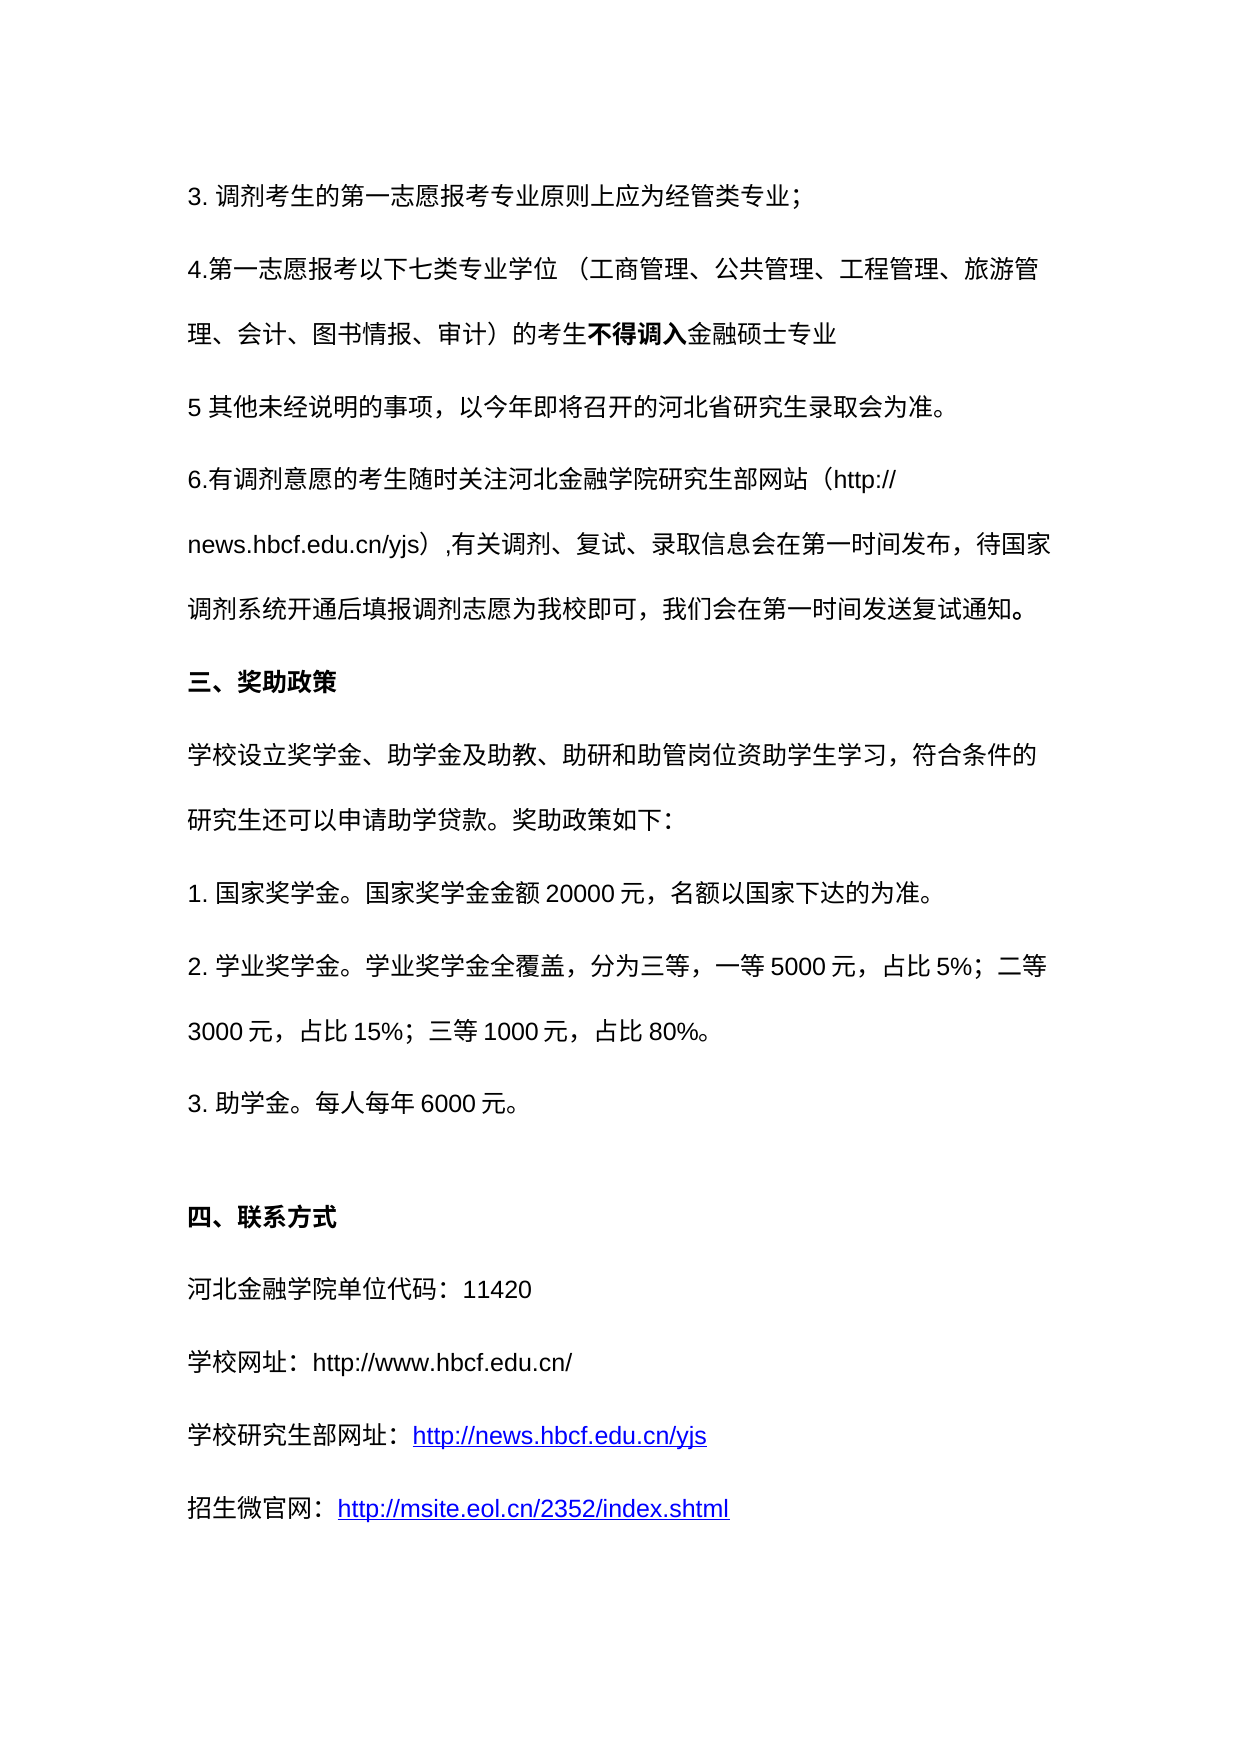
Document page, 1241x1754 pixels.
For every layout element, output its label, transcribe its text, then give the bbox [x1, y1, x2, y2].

text 学校网址：http://www.hbcf.edu.cn/ [187, 1328, 1053, 1393]
text 1. 国家奖学金。国家奖学金金额20000元，名额以国家下达的为准。 [187, 859, 1053, 924]
text 招生微官网：http://msite.eol.cn/2352/index.shtml [187, 1474, 1053, 1539]
text 5 其他未经说明的事项，以今年即将召开的河北省研究生录取会为准。 [187, 373, 1053, 438]
text 四、联系方式 [187, 1183, 1053, 1248]
text 2. 学业奖学金。学业奖学金全覆盖，分为三等，一等5000元，占比5%；二等3000元，占比15%；三等1000元，占比80%。 [187, 932, 1053, 1062]
text 河北金融学院单位代码：11420 [187, 1255, 1053, 1320]
text 学校设立奖学金、助学金及助教、助研和助管岗位资助学生学习，符合条件的研究生还可以申请助学贷款。奖助政策如下： [187, 721, 1053, 851]
text 3. 助学金。每人每年6000元。 [187, 1069, 1053, 1134]
text 4.第一志愿报考以下七类专业学位 （工商管理、公共管理、工程管理、旅游管理、会计、图书情报、审计）的考生不得调入金融硕士专业 [187, 235, 1053, 365]
text 学校研究生部网址：http://news.hbcf.edu.cn/yjs [187, 1401, 1053, 1466]
text 6.有调剂意愿的考生随时关注河北金融学院研究生部网站（http://news.hbcf.edu.cn/yjs）,有关调剂、复试、录取信息会在第一时间发布，待国家调剂系统开通后填报调剂志愿为我校即可，我们会在第一时间发送复试通知。 [187, 445, 1053, 640]
text 三、奖助政策 [187, 648, 1053, 713]
text 3. 调剂考生的第一志愿报考专业原则上应为经管类专业； [187, 162, 1053, 227]
